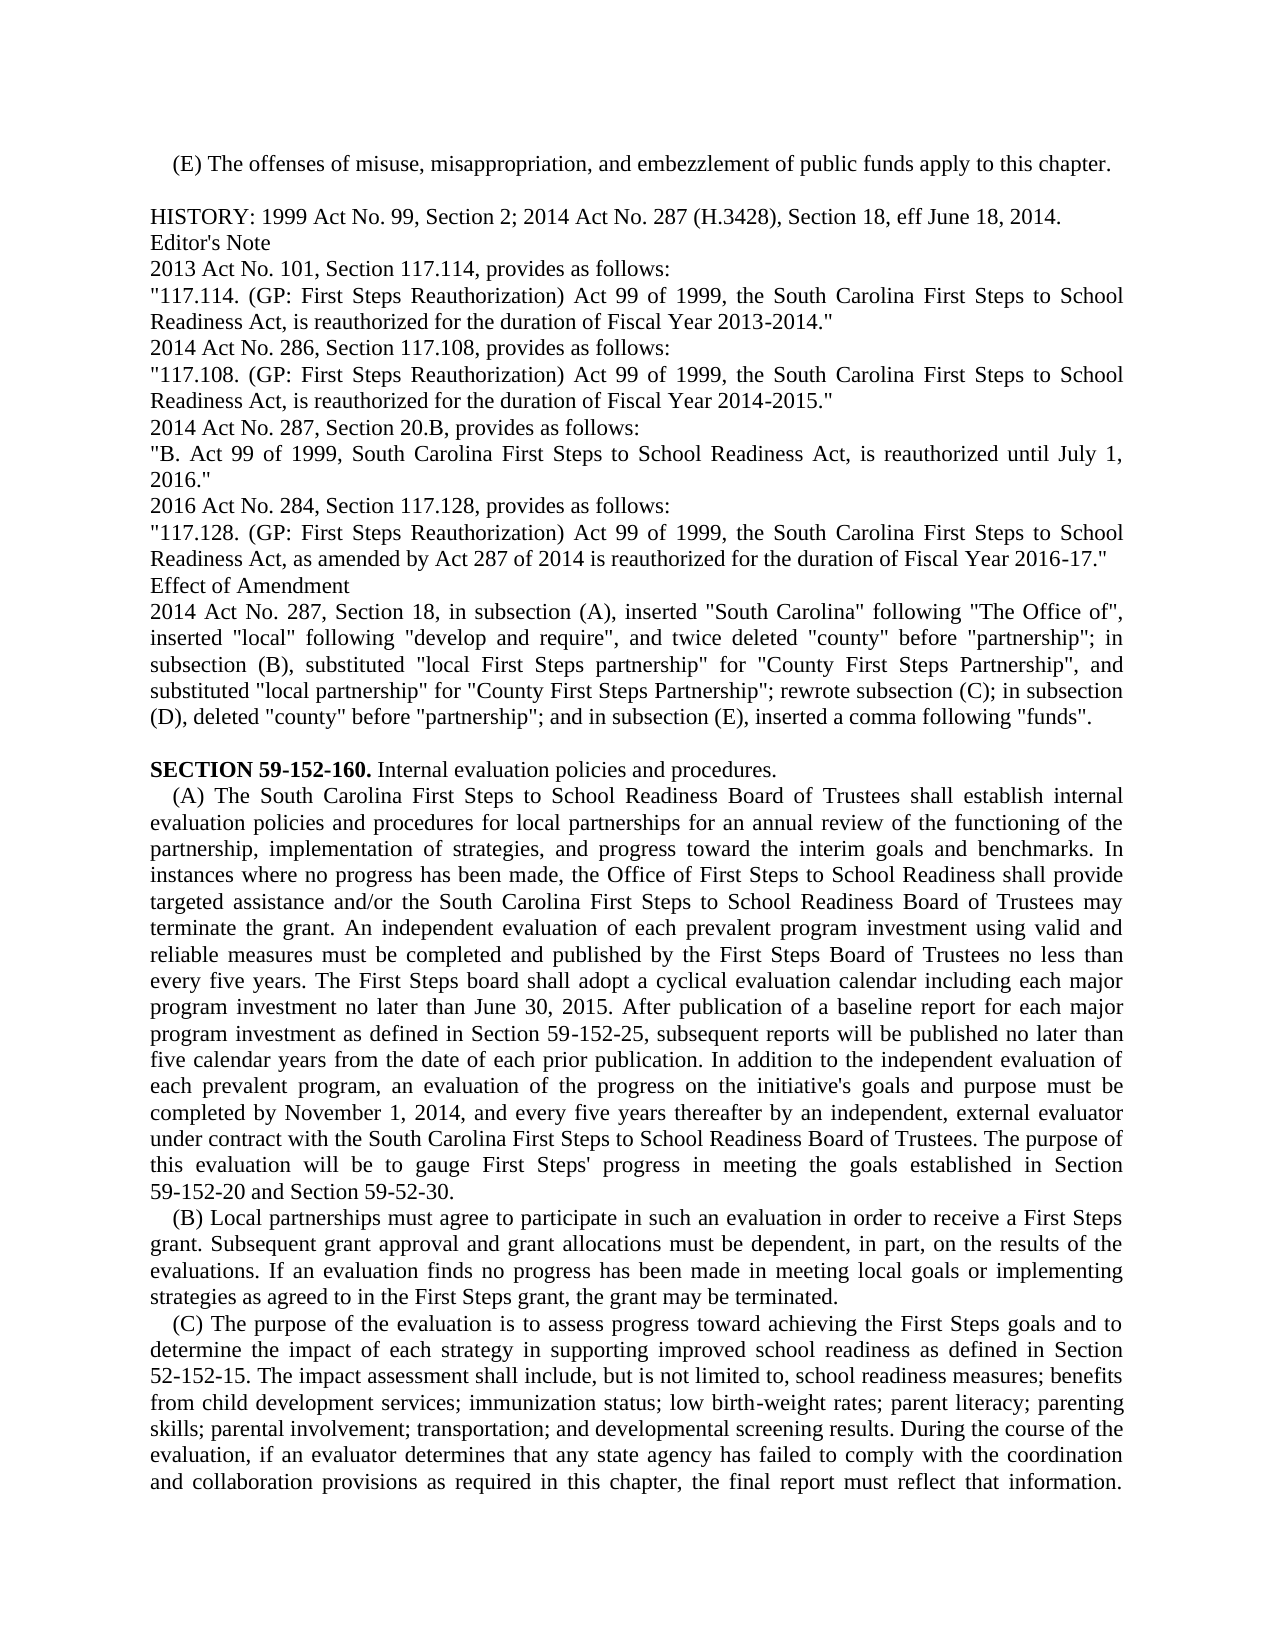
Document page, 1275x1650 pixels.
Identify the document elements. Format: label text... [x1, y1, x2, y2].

text SECTION 59-152-160. Internal evaluation policies and procedures. [150, 756, 1125, 782]
text "117.128. (GP: First Steps Reauthorization) Act 99 of 1999, the South Carolina First Steps to School Readiness Act, as amended by Act 287 of 2014 is reauthorized for the duration of Fiscal Year 2016-17." [150, 519, 1125, 572]
text Effect of Amendment [150, 572, 1125, 598]
text Editor's Note [150, 229, 1125, 255]
text HISTORY: 1999 Act No. 99, Section 2; 2014 Act No. 287 (H.3428), Section 18, eff June 18, 2014. [150, 203, 1125, 229]
text 2016 Act No. 284, Section 117.128, provides as follows: [150, 493, 1125, 519]
text "117.108. (GP: First Steps Reauthorization) Act 99 of 1999, the South Carolina First Steps to School Readiness Act, is reauthorized for the duration of Fiscal Year 2014-2015." [150, 361, 1125, 413]
text 2014 Act No. 286, Section 117.108, provides as follows: [150, 334, 1125, 361]
text 2014 Act No. 287, Section 20.B, provides as follows: [150, 413, 1125, 440]
text (A) The South Carolina First Steps to School Readiness Board of Trustees shall establish internal evaluation policies and procedures for local partnerships for an annual review of the functioning of the partnership, implementation of strategies, and progress toward the interim goals and benchmarks. In instances where no progress has been made, the Office of First Steps to School Readiness shall provide targeted assistance and/or the South Carolina First Steps to School Readiness Board of Trustees may terminate the grant. An independent evaluation of each prevalent program investment using valid and reliable measures must be completed and published by the First Steps Board of Trustees no less than every five years. The First Steps board shall adopt a cyclical evaluation calendar including each major program investment no later than June 30, 2015. After publication of a baseline report for each major program investment as defined in Section 59-152-25, subsequent reports will be published no later than five calendar years from the date of each prior publication. In addition to the independent evaluation of each prevalent program, an evaluation of the progress on the initiative's goals and purpose must be completed by November 1, 2014, and every five years thereafter by an independent, external evaluator under contract with the South Carolina First Steps to School Readiness Board of Trustees. The purpose of this evaluation will be to gauge First Steps' progress in meeting the goals established in Section 59-152-20 and Section 59-52-30. [150, 782, 1125, 1204]
text "B. Act 99 of 1999, South Carolina First Steps to School Readiness Act, is reauthorized until July 1, 2016." [150, 440, 1125, 493]
text (E) The offenses of misuse, misappropriation, and embezzlement of public funds apply to this chapter. [150, 150, 1125, 176]
text 2013 Act No. 101, Section 117.114, provides as follows: [150, 255, 1125, 282]
text 2014 Act No. 287, Section 18, in subsection (A), inserted "South Carolina" following "The Office of", inserted "local" following "develop and require", and twice deleted "county" before "partnership"; in subsection (B), substituted "local First Steps partnership" for "County First Steps Partnership", and substituted "local partnership" for "County First Steps Partnership"; rewrote subsection (C); in subsection (D), deleted "county" before "partnership"; and in subsection (E), inserted a comma following "funds". [150, 598, 1125, 730]
text "117.114. (GP: First Steps Reauthorization) Act 99 of 1999, the South Carolina First Steps to School Readiness Act, is reauthorized for the duration of Fiscal Year 2013-2014." [150, 282, 1125, 334]
text (B) Local partnerships must agree to participate in such an evaluation in order to receive a First Steps grant. Subsequent grant approval and grant allocations must be dependent, in part, on the results of the evaluations. If an evaluation finds no progress has been made in meeting local goals or implementing strategies as agreed to in the First Steps grant, the grant may be terminated. [150, 1204, 1125, 1309]
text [150, 1309, 1125, 1494]
